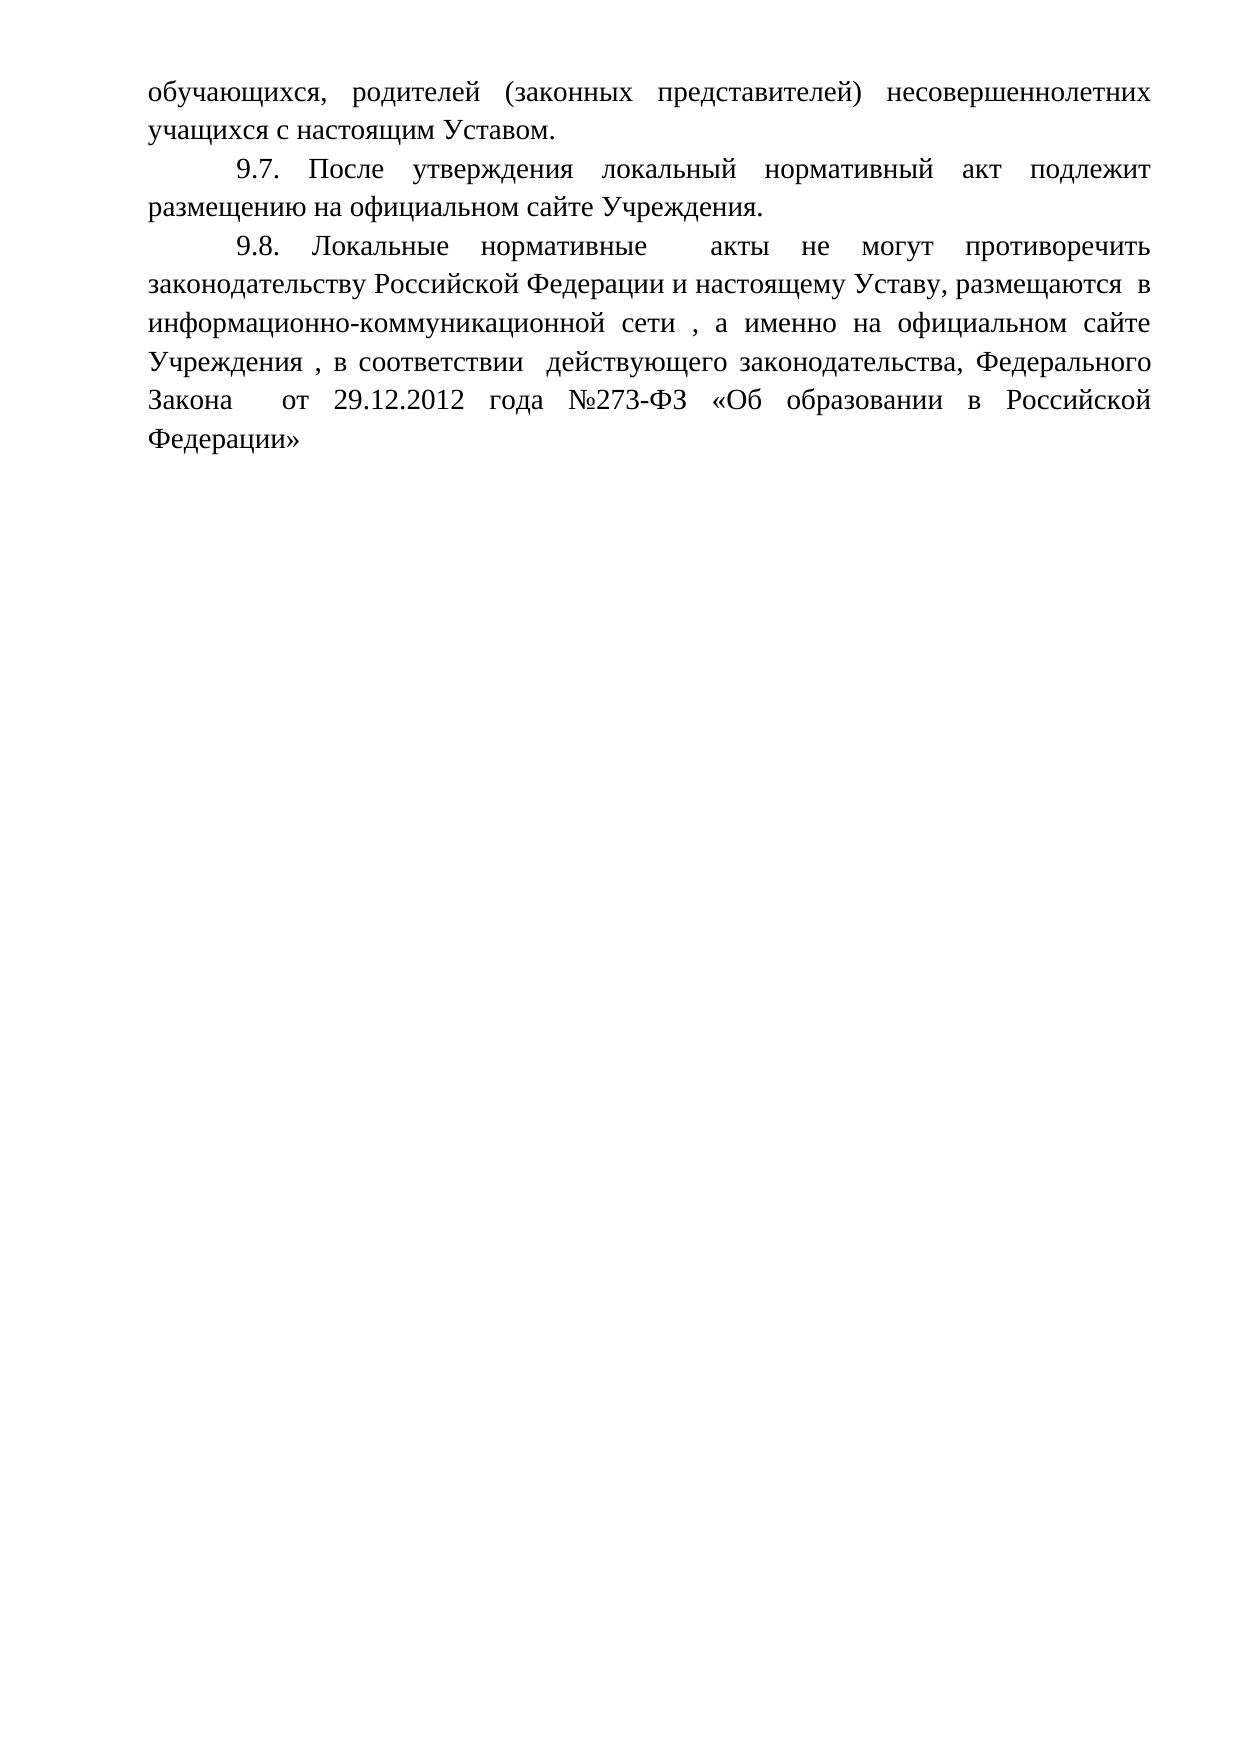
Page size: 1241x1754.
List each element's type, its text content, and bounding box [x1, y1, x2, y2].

text 9.8. Локальные нормативные акты не могут противоречить законодательству Российской Федерации и настоящему Уставу, размещаются в информационно-коммуникационной сети , а именно на официальном сайте Учреждения , в соответствии действующего законодательства, Федерального Закона от 29.12.2012 года №273-ФЗ «Об образовании в Российской Федерации» [148, 228, 1152, 454]
text 9.7. После утверждения локальный нормативный акт подлежит размещению на официальном сайте Учреждения. [148, 151, 1152, 223]
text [148, 74, 1152, 146]
